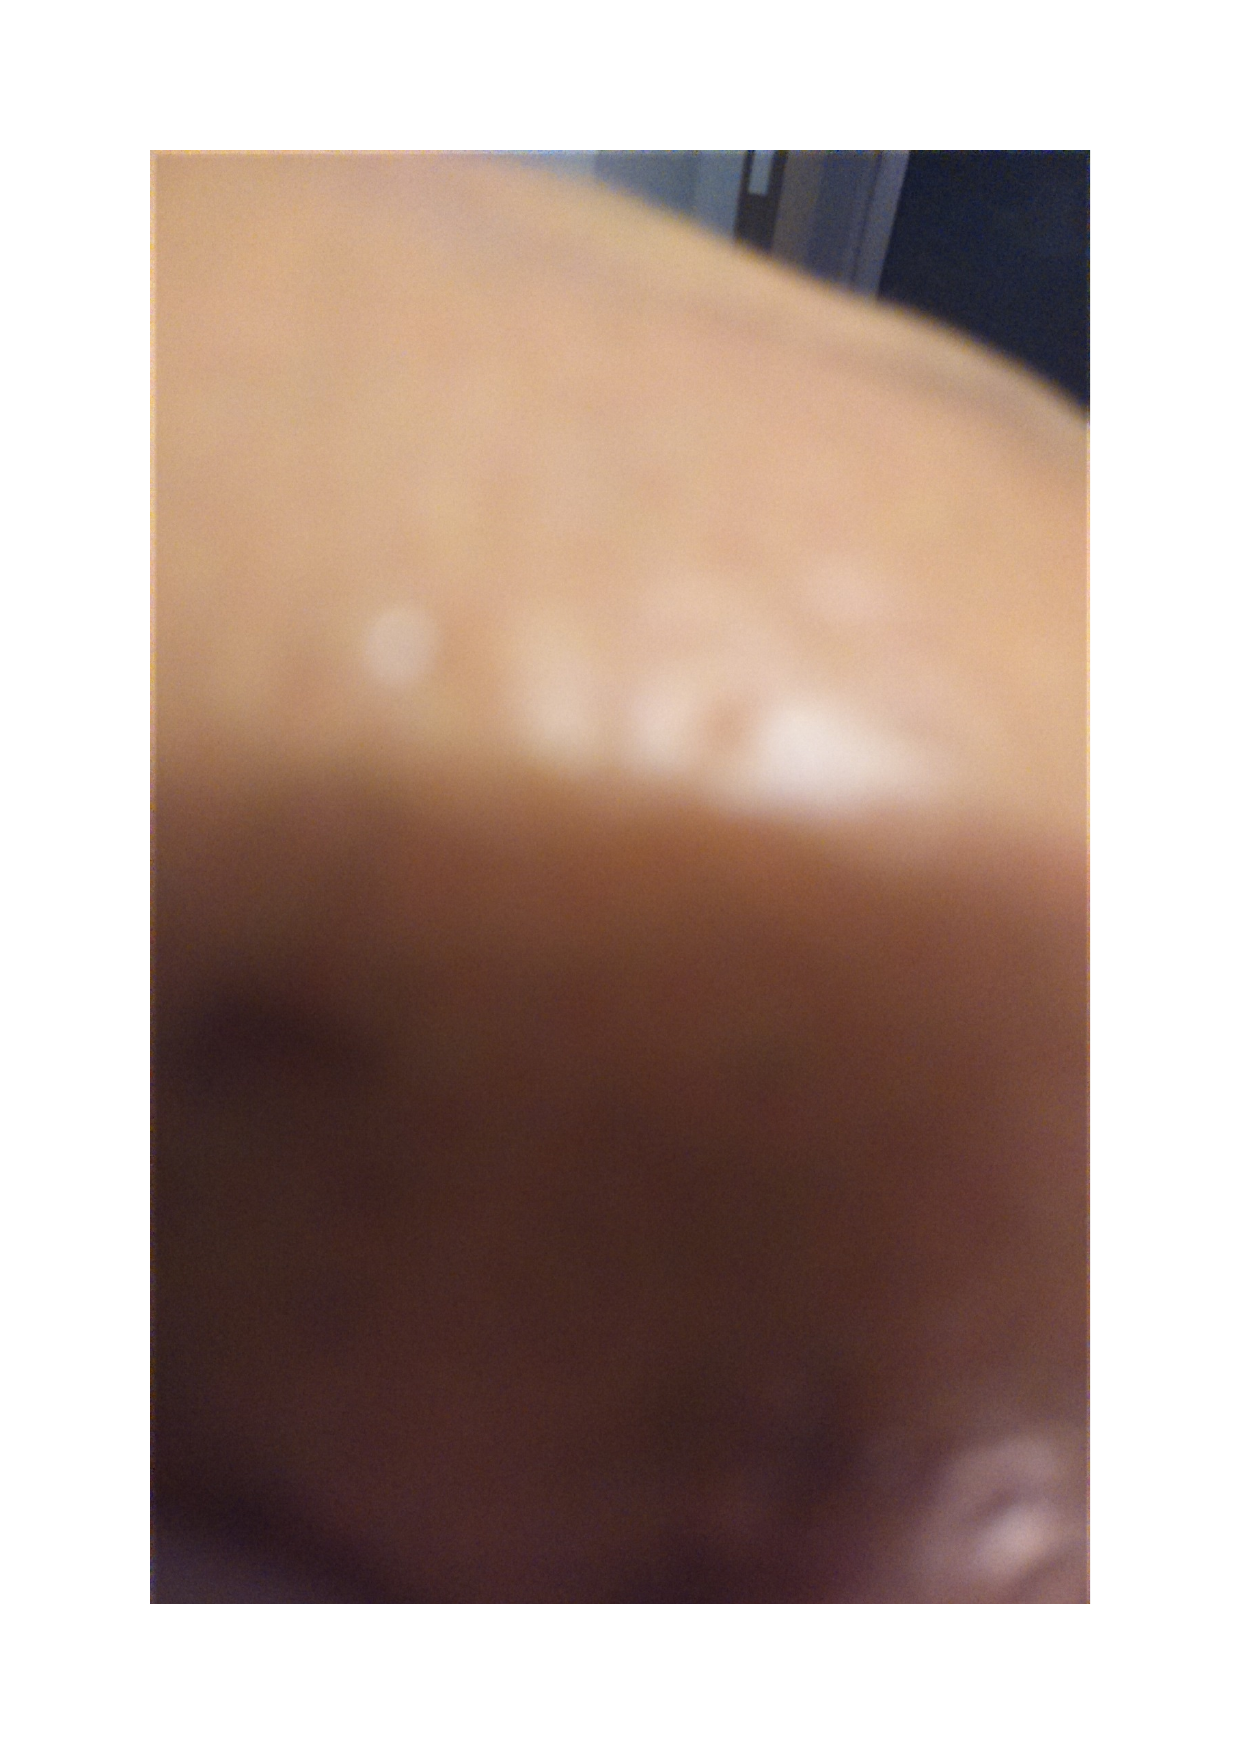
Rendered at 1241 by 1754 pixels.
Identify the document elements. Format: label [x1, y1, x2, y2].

picture [150, 150, 1091, 1604]
